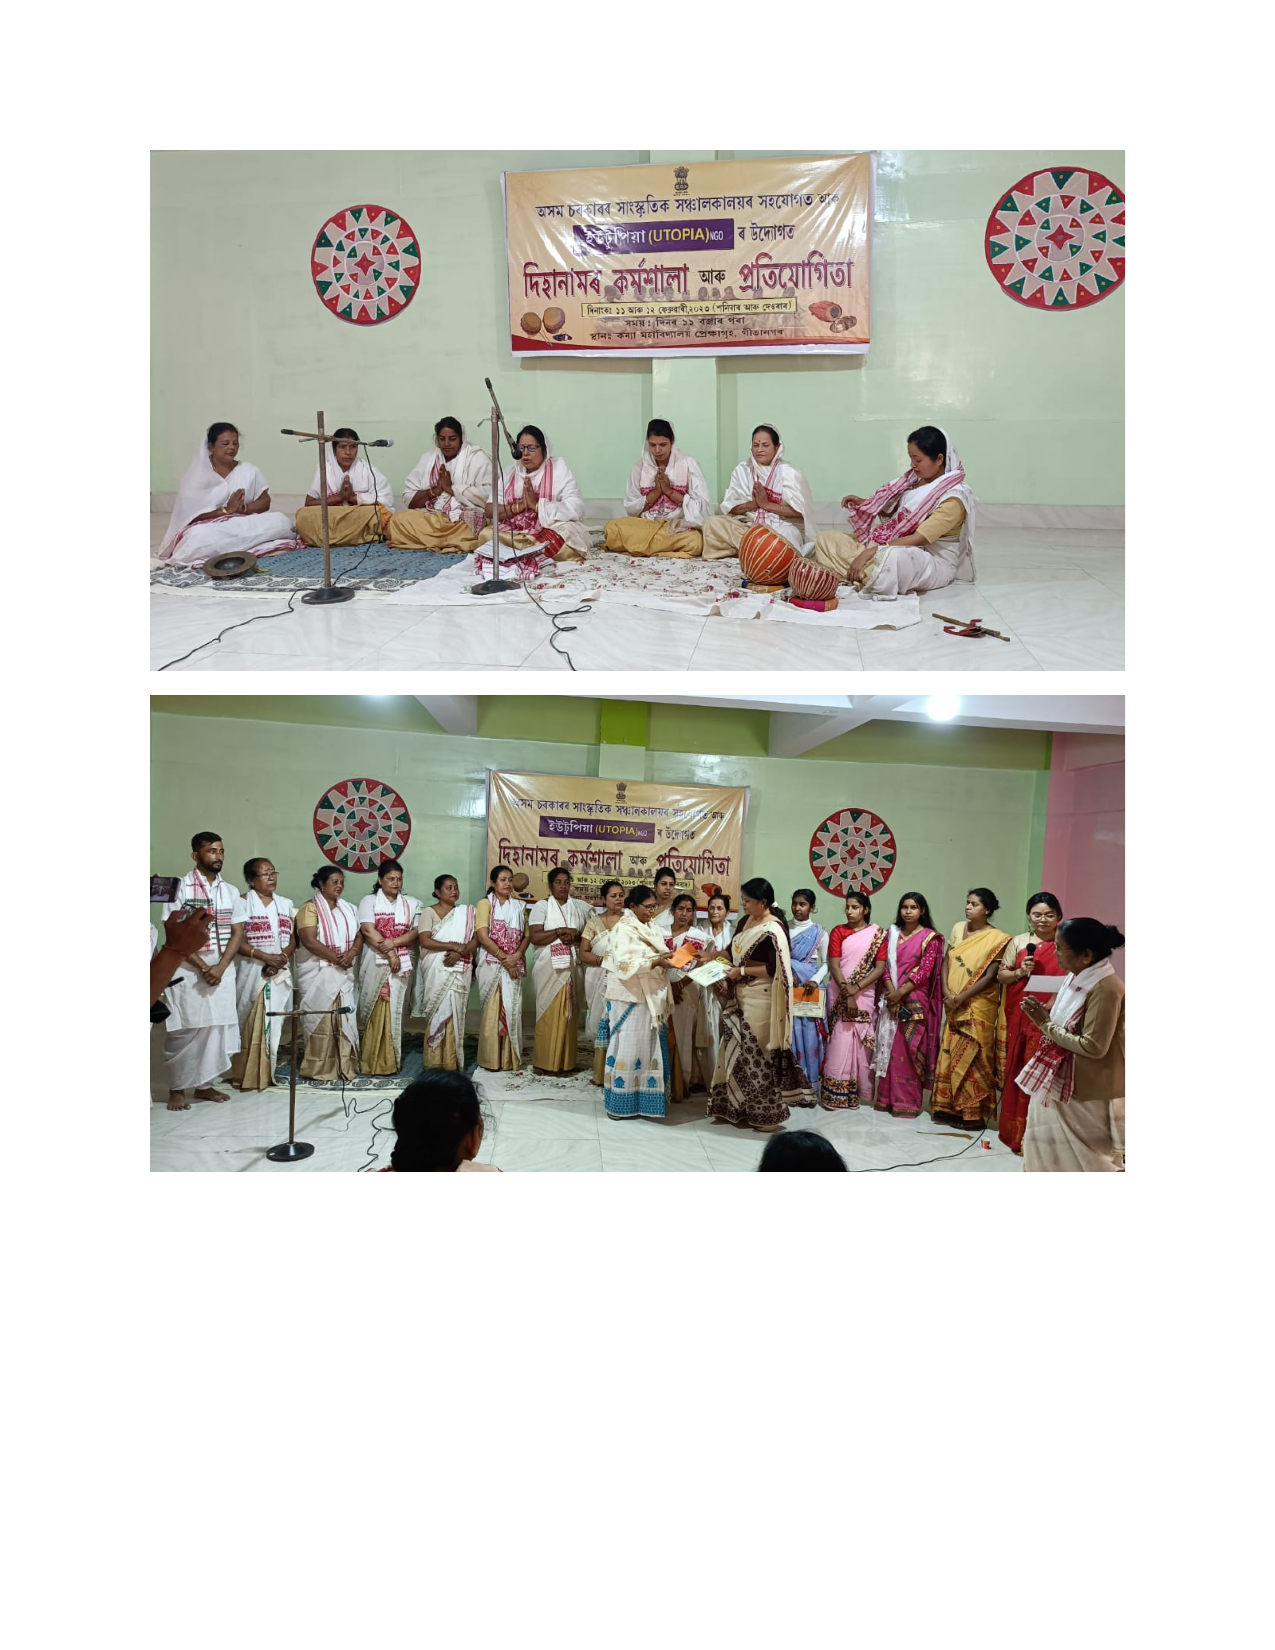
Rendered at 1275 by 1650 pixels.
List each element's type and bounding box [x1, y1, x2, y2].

picture [150, 695, 1125, 1172]
picture [150, 150, 1125, 671]
